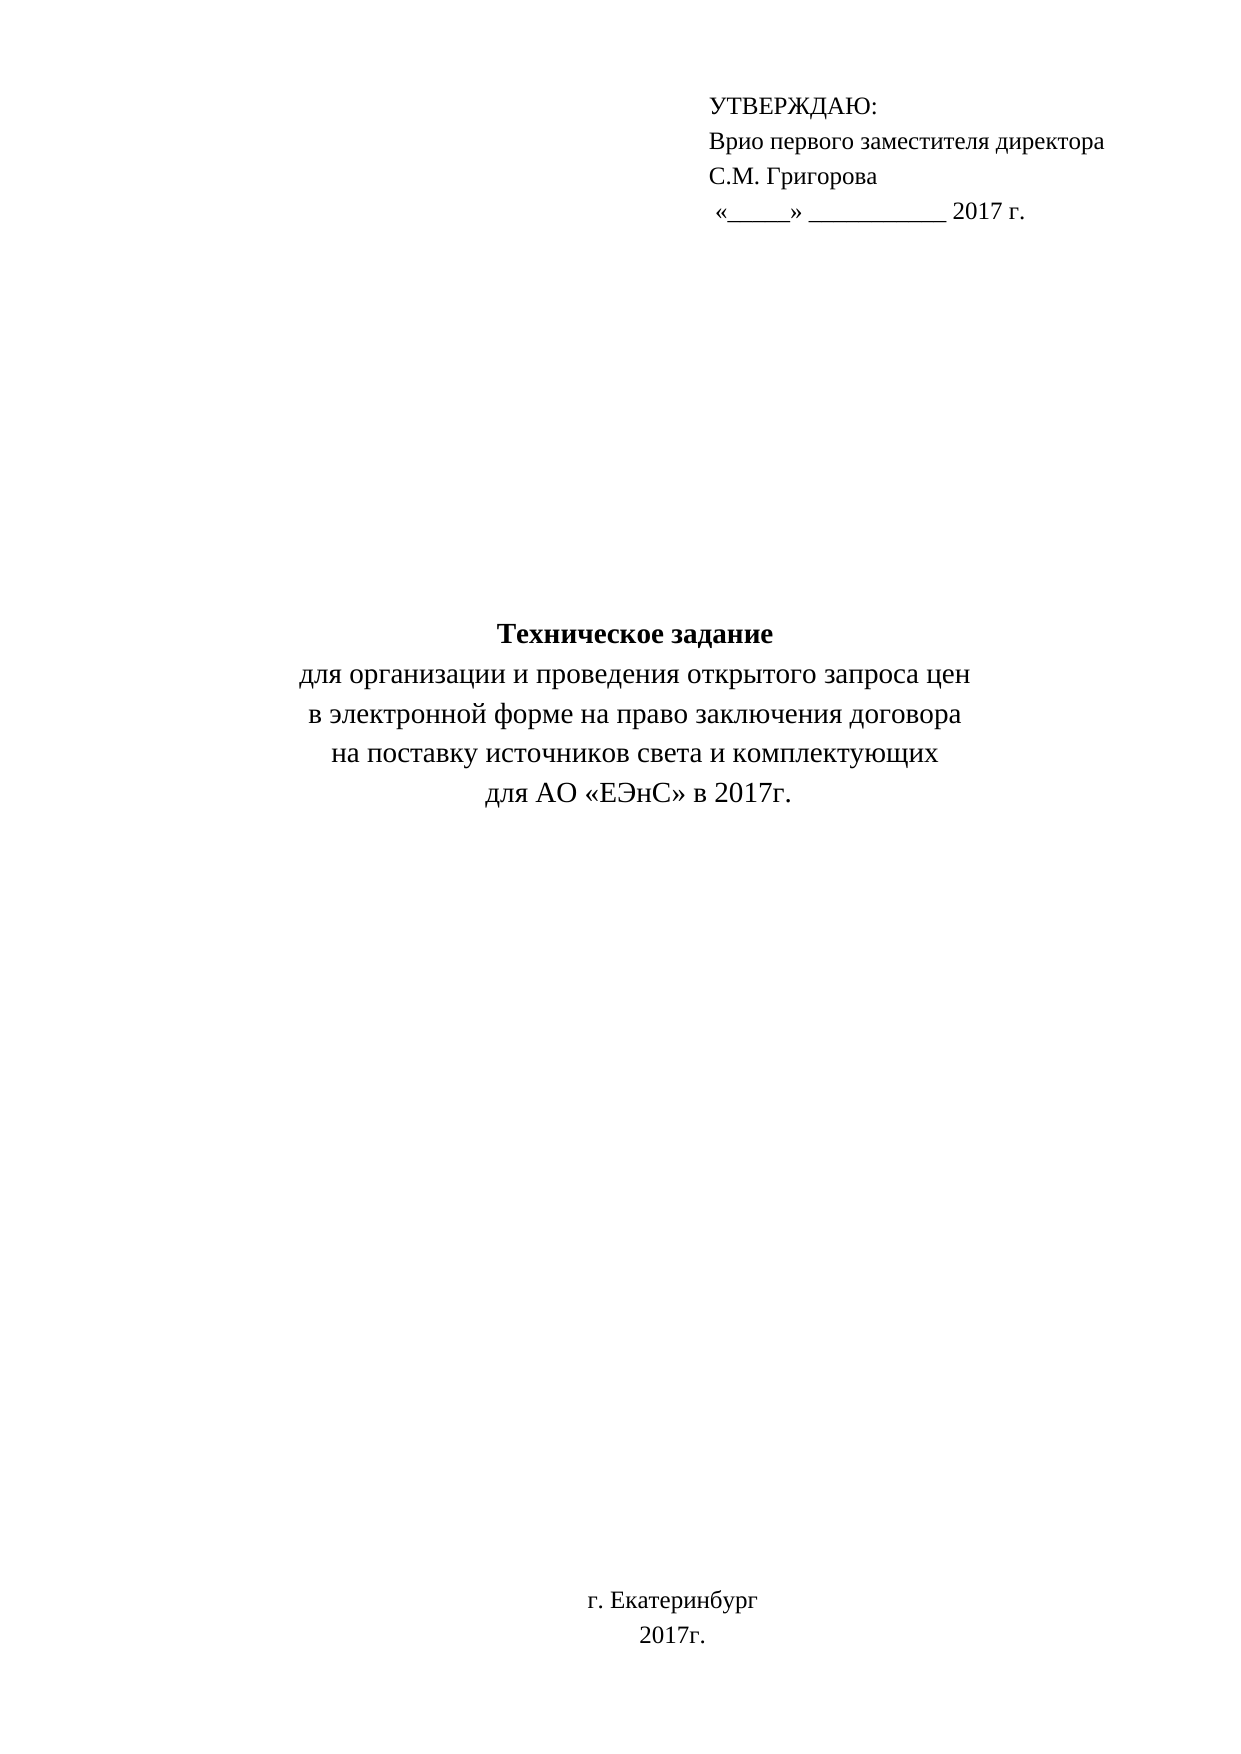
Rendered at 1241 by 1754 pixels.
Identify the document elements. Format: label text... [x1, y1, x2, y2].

text для АО «ЕЭнС» в 2017г. [118, 775, 1152, 809]
text для организации и проведения открытого запроса цен [118, 656, 1152, 689]
text г. Екатеринбург [193, 1585, 1152, 1614]
text в электронной форме на право заключения договора [118, 696, 1152, 729]
text С.М. Григорова [709, 161, 1152, 190]
text «_____» ___________ 2017 г. [709, 196, 1152, 225]
text на поставку источников света и комплектующих [118, 736, 1152, 769]
text УТВЕРЖДАЮ: [709, 91, 1152, 120]
text Техническое задание [118, 616, 1152, 650]
text 2017г. [193, 1620, 1152, 1649]
text Врио первого заместителя директора [709, 126, 1152, 155]
